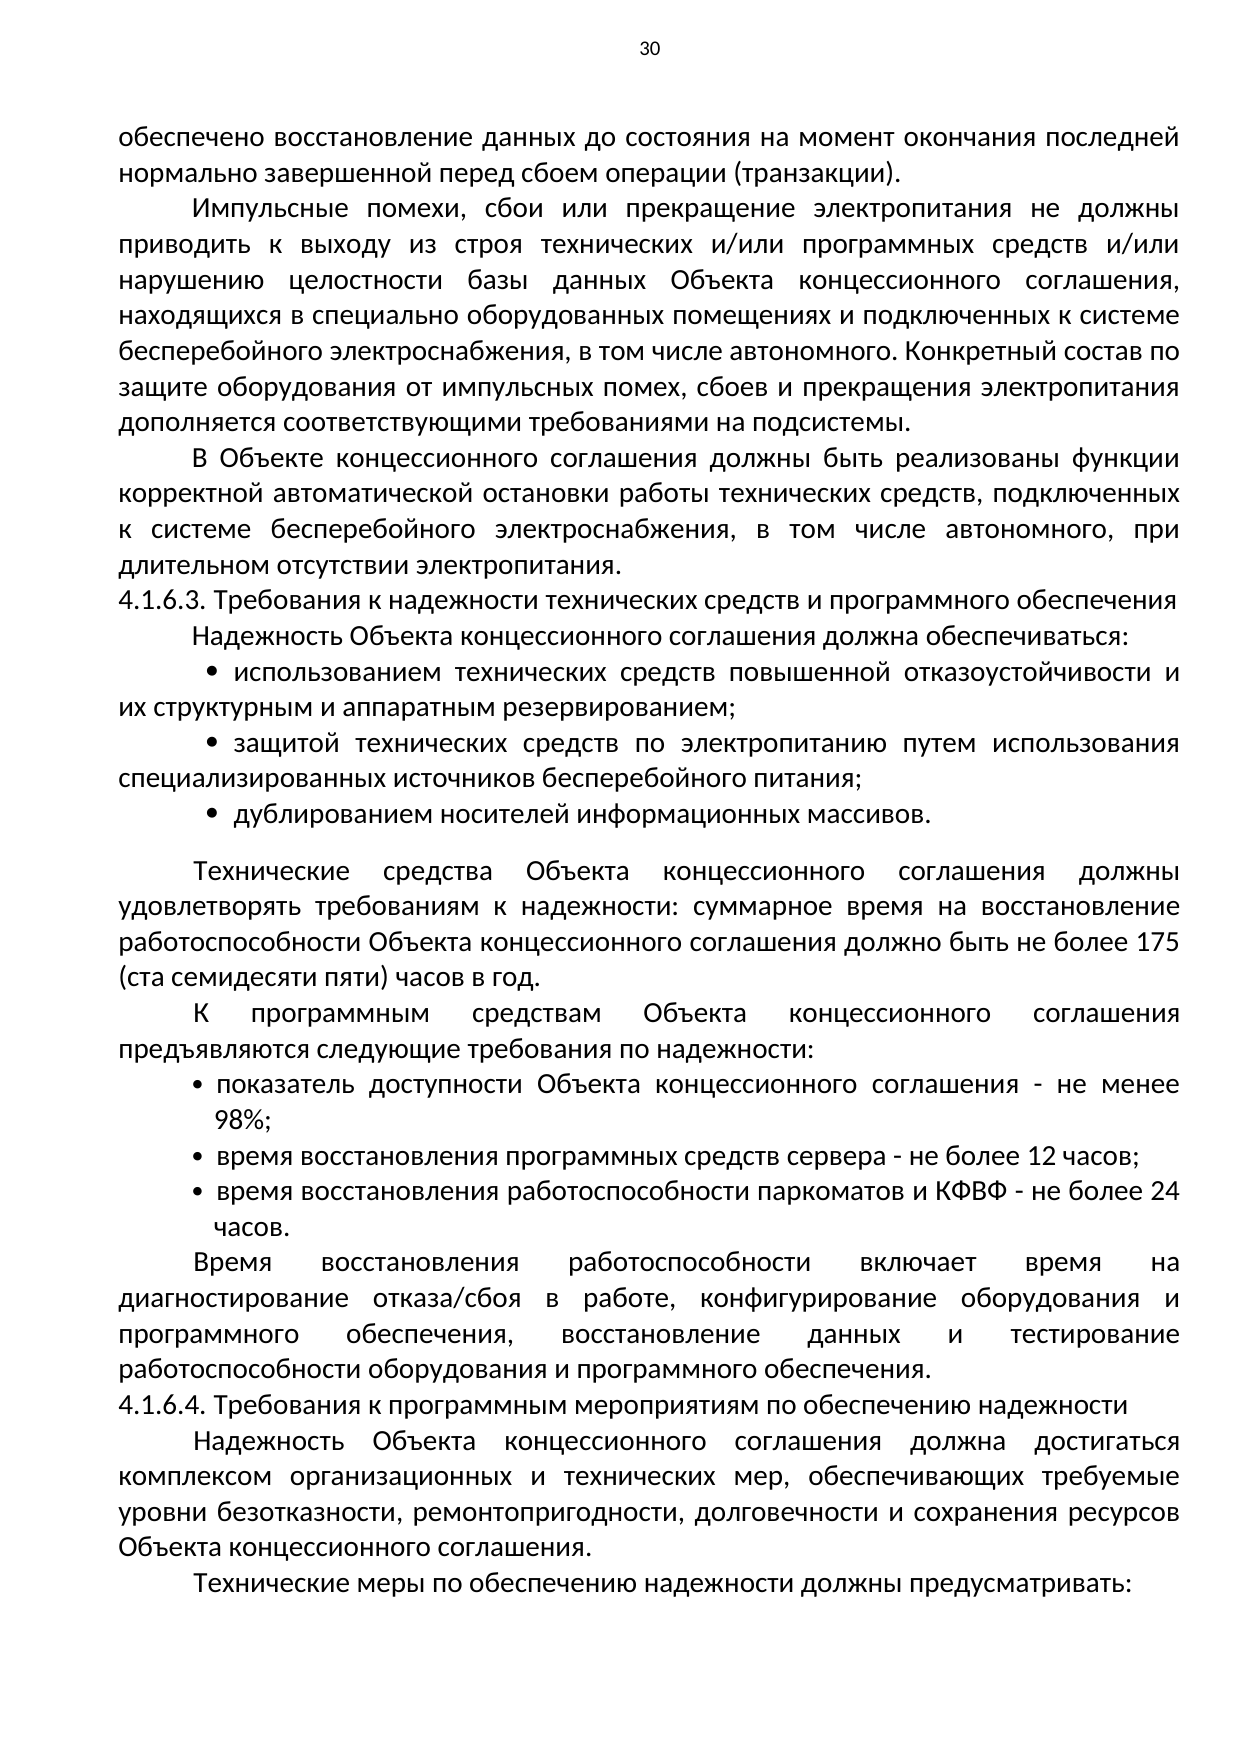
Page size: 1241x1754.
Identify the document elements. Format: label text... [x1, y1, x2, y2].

list защитой технических средств по электропитанию путем использования специализированных источников бесперебойного питания; [118, 724, 1181, 795]
text Технические средства Объекта концессионного соглашения должны удовлетворять требованиям к надежности: суммарное время на восстановление работоспособности Объекта концессионного соглашения должно быть не более 175 (ста семидесяти пяти) часов в год. [118, 852, 1181, 994]
text Технические меры по обеспечению надежности должны предусматривать: [118, 1564, 1181, 1600]
list дублированием носителей информационных массивов. [118, 795, 1181, 831]
text К программным средствам Объекта концессионного соглашения предъявляются следующие требования по надежности: [118, 994, 1181, 1065]
list время восстановления работоспособности паркоматов и КФВФ - не более 24 часов. [193, 1172, 1181, 1243]
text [118, 118, 1181, 189]
list использованием технических средств повышенной отказоустойчивости и их структурным и аппаратным резервированием; [118, 653, 1181, 724]
list показатель доступности Объекта концессионного соглашения - не менее 98%; [193, 1065, 1181, 1137]
text Надежность Объекта концессионного соглашения должна достигаться комплексом организационных и технических мер, обеспечивающих требуемые уровни безотказности, ремонтопригодности, долговечности и сохранения ресурсов Объекта концессионного соглашения. [118, 1422, 1181, 1564]
text В Объекте концессионного соглашения должны быть реализованы функции корректной автоматической остановки работы технических средств, подключенных к системе бесперебойного электроснабжения, в том числе автономного, при длительном отсутствии электропитания. [118, 439, 1181, 581]
text Импульсные помехи, сбои или прекращение электропитания не должны приводить к выходу из строя технических и/или программных средств и/или нарушению целостности базы данных Объекта концессионного соглашения, находящихся в специально оборудованных помещениях и подключенных к системе бесперебойного электроснабжения, в том числе автономного. Конкретный состав по защите оборудования от импульсных помех, сбоев и прекращения электропитания дополняется соответствующими требованиями на подсистемы. [118, 189, 1181, 439]
subtitle Требования к надежности технических средств и программного обеспечения [118, 581, 1181, 617]
list время восстановления программных средств сервера - не более 12 часов; [193, 1137, 1181, 1172]
text Время восстановления работоспособности включает время на диагностирование отказа/сбоя в работе, конфигурирование оборудования и программного обеспечения, восстановление данных и тестирование работоспособности оборудования и программного обеспечения. [118, 1243, 1181, 1386]
subtitle Требования к программным мероприятиям по обеспечению надежности [118, 1386, 1181, 1422]
text Надежность Объекта концессионного соглашения должна обеспечиваться: [118, 617, 1181, 653]
